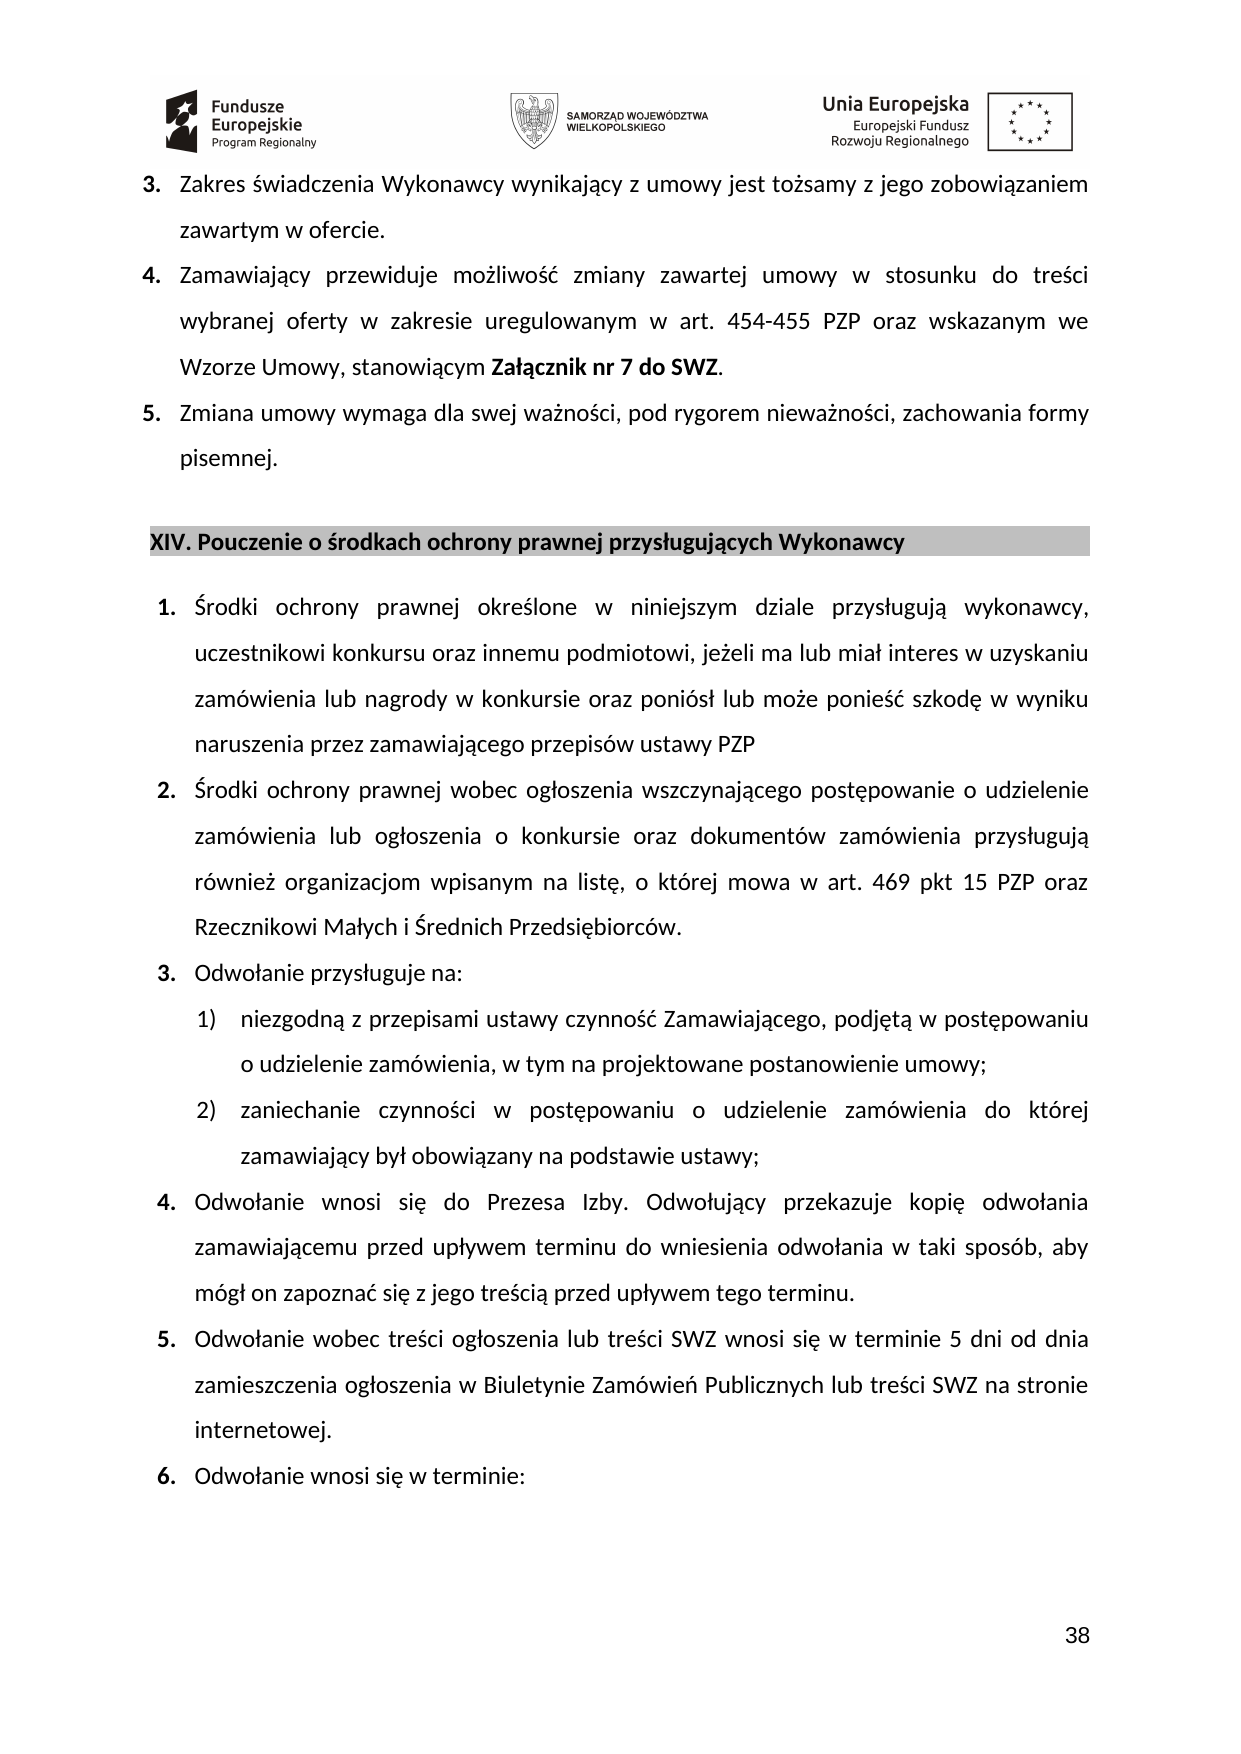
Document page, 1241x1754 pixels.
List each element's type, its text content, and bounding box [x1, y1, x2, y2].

list Odwołanie przysługuje na: [157, 957, 1090, 988]
list Zamawiający przewiduje możliwość zmiany zawartej umowy w stosunku do treści wybranej oferty w zakresie uregulowanym w art. 454-455 PZP oraz wskazanym we Wzorze Umowy, stanowiącym Załącznik nr 7 do SWZ. [142, 260, 1090, 382]
list Zakres świadczenia Wykonawcy wynikający z umowy jest tożsamy z jego zobowiązaniem zawartym w ofercie. [142, 168, 1090, 244]
text 2) zaniechanie czynności w postępowaniu o udzielenie zamówienia do której zamawiający był obowiązany na podstawie ustawy; [196, 1094, 1090, 1171]
list Odwołanie wobec treści ogłoszenia lub treści SWZ wnosi się w terminie 5 dni od dnia zamieszczenia ogłoszenia w Biuletynie Zamówień Publicznych lub treści SWZ na stronie internetowej. [157, 1323, 1090, 1445]
subtitle XIV. Pouczenie o środkach ochrony prawnej przysługujących Wykonawcy [150, 526, 1090, 556]
text 1) niezgodną z przepisami ustawy czynność Zamawiającego, podjętą w postępowaniu o udzielenie zamówienia, w tym na projektowane postanowienie umowy; [196, 1003, 1090, 1079]
picture [150, 75, 1091, 169]
list Środki ochrony prawnej wobec ogłoszenia wszczynającego postępowanie o udzielenie zamówienia lub ogłoszenia o konkursie oraz dokumentów zamówienia przysługują również organizacjom wpisanym na listę, o której mowa w art. 469 pkt 15 PZP oraz Rzecznikowi Małych i Średnich Przedsiębiorców. [157, 774, 1090, 942]
list Zmiana umowy wymaga dla swej ważności, pod rygorem nieważności, zachowania formy pisemnej. [142, 397, 1090, 473]
list Środki ochrony prawnej określone w niniejszym dziale przysługują wykonawcy, uczestnikowi konkursu oraz innemu podmiotowi, jeżeli ma lub miał interes w uzyskaniu zamówienia lub nagrody w konkursie oraz poniósł lub może ponieść szkodę w wyniku naruszenia przez zamawiającego przepisów ustawy PZP [157, 591, 1090, 759]
list Odwołanie wnosi się do Prezesa Izby. Odwołujący przekazuje kopię odwołania zamawiającemu przed upływem terminu do wniesienia odwołania w taki sposób, aby mógł on zapoznać się z jego treścią przed upływem tego terminu. [157, 1186, 1090, 1308]
list Odwołanie wnosi się w terminie: [157, 1460, 1090, 1491]
